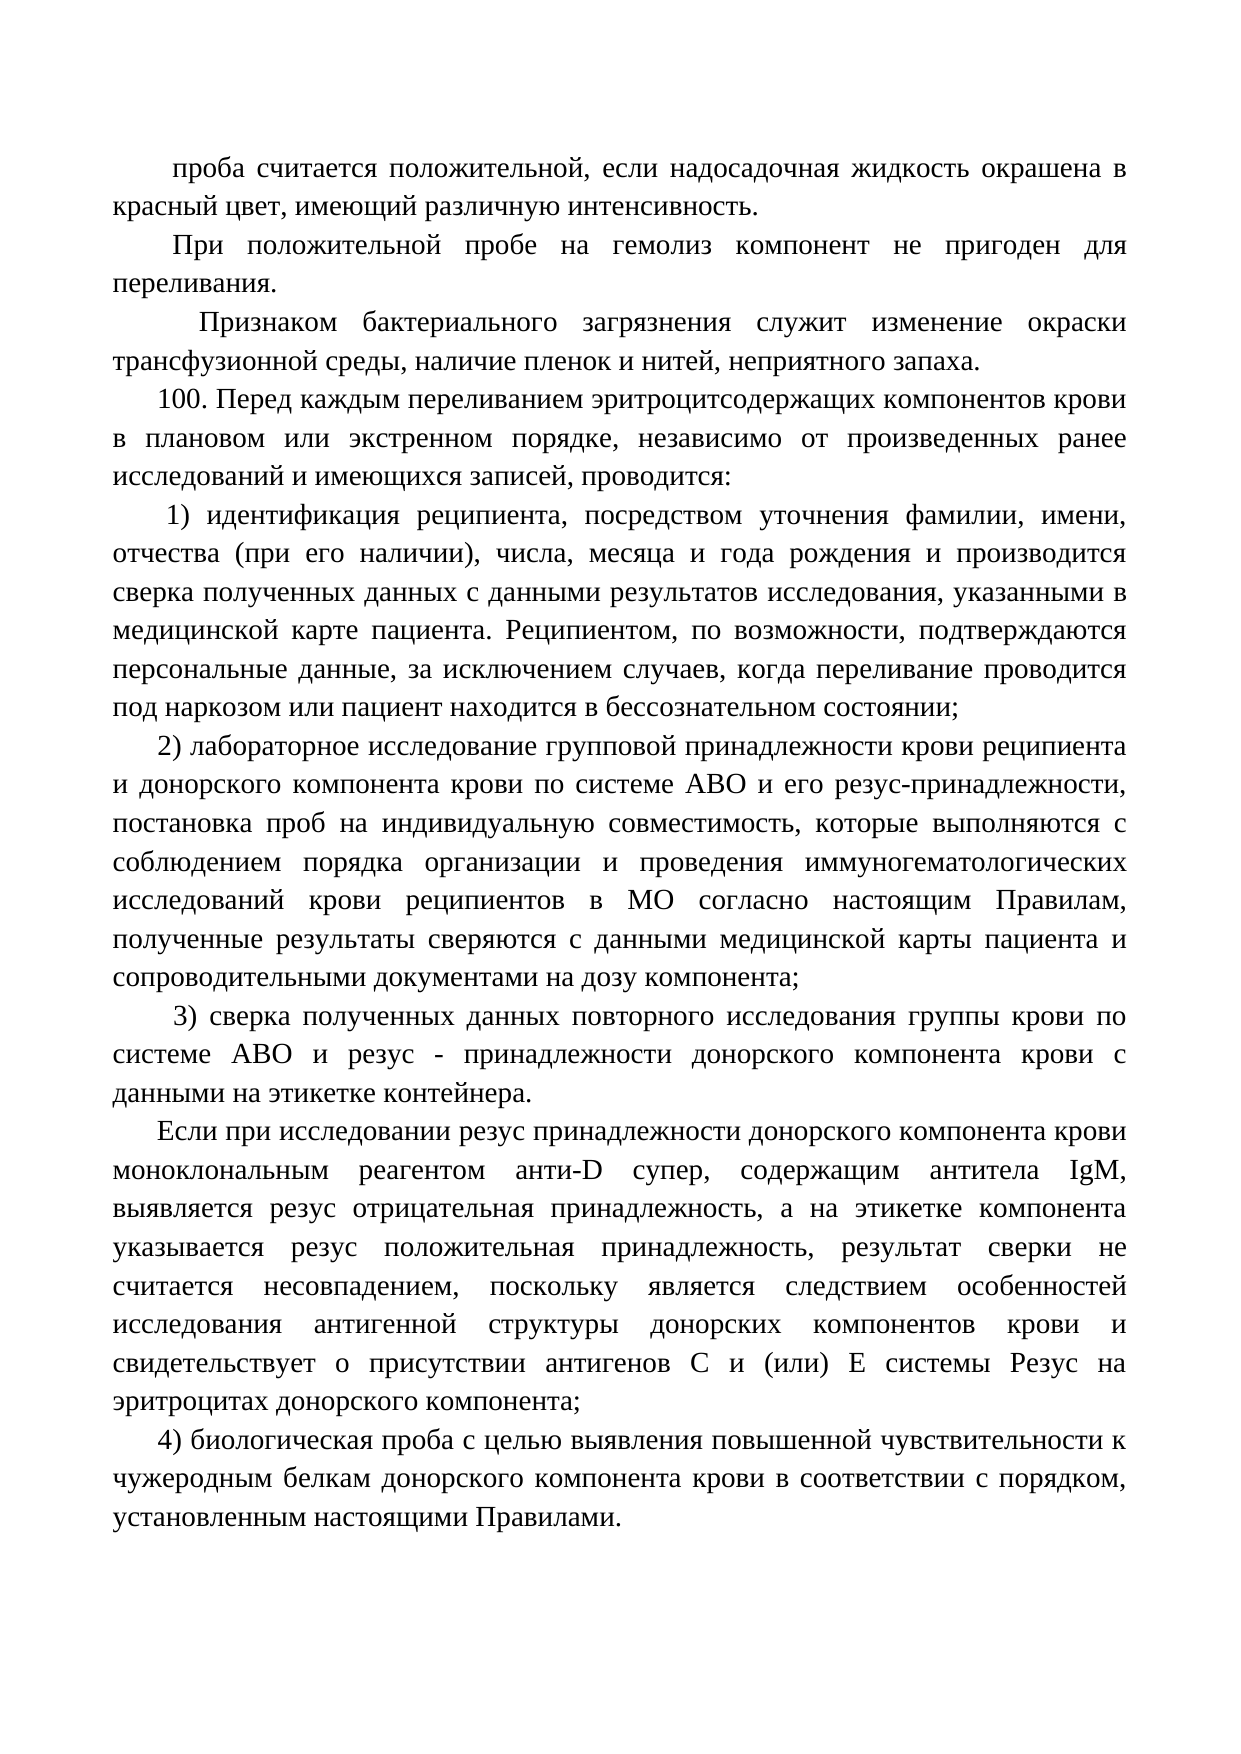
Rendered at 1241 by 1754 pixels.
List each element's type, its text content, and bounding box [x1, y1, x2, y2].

text проба считается положительной, если надосадочная жидкость окрашена в красный цвет, имеющий различную интенсивность. [112, 150, 1128, 222]
text 1) идентификация реципиента, посредством уточнения фамилии, имени, отчества (при его наличии), числа, месяца и года рождения и производится сверка полученных данных с данными результатов исследования, указанными в медицинской карте пациента. Реципиентом, по возможности, подтверждаются персональные данные, за исключением случаев, когда переливание проводится под наркозом или пациент находится в бессознательном состоянии; [112, 497, 1128, 723]
text 3) сверка полученных данных повторного исследования группы крови по системе АВО и резус - принадлежности донорского компонента крови с данными на этикетке контейнера. [112, 998, 1128, 1108]
text 2) лабораторное исследование групповой принадлежности крови реципиента и донорского компонента крови по системе ABО и его резус-принадлежности, постановка проб на индивидуальную совместимость, которые выполняются с соблюдением порядка организации и проведения иммуногематологических исследований крови реципиентов в МО согласно настоящим Правилам, полученные результаты сверяются с данными медицинской карты пациента и сопроводительными документами на дозу компонента; [112, 728, 1128, 993]
text 4) биологическая проба с целью выявления повышенной чувствительности к чужеродным белкам донорского компонента крови в соответствии с порядком, установленным настоящими Правилами. [112, 1422, 1128, 1532]
text Признаком бактериального загрязнения служит изменение окраски трансфузионной среды, наличие пленок и нитей, неприятного запаха. [112, 304, 1128, 376]
text Если при исследовании резус принадлежности донорского компонента крови моноклональным реагентом анти-D супер, содержащим антитела IgM, выявляется резус отрицательная принадлежность, а на этикетке компонента указывается резус положительная принадлежность, результат сверки не считается несовпадением, поскольку является следствием особенностей исследования антигенной структуры донорских компонентов крови и свидетельствует о присутствии антигенов С и (или) Е системы Резус на эритроцитах донорского компонента; [112, 1113, 1128, 1417]
text При положительной пробе на гемолиз компонент не пригоден для переливания. [112, 227, 1128, 299]
text 100. Перед каждым переливанием эритроцитсодержащих компонентов крови в плановом или экстренном порядке, независимо от произведенных ранее исследований и имеющихся записей, проводится: [112, 381, 1128, 492]
